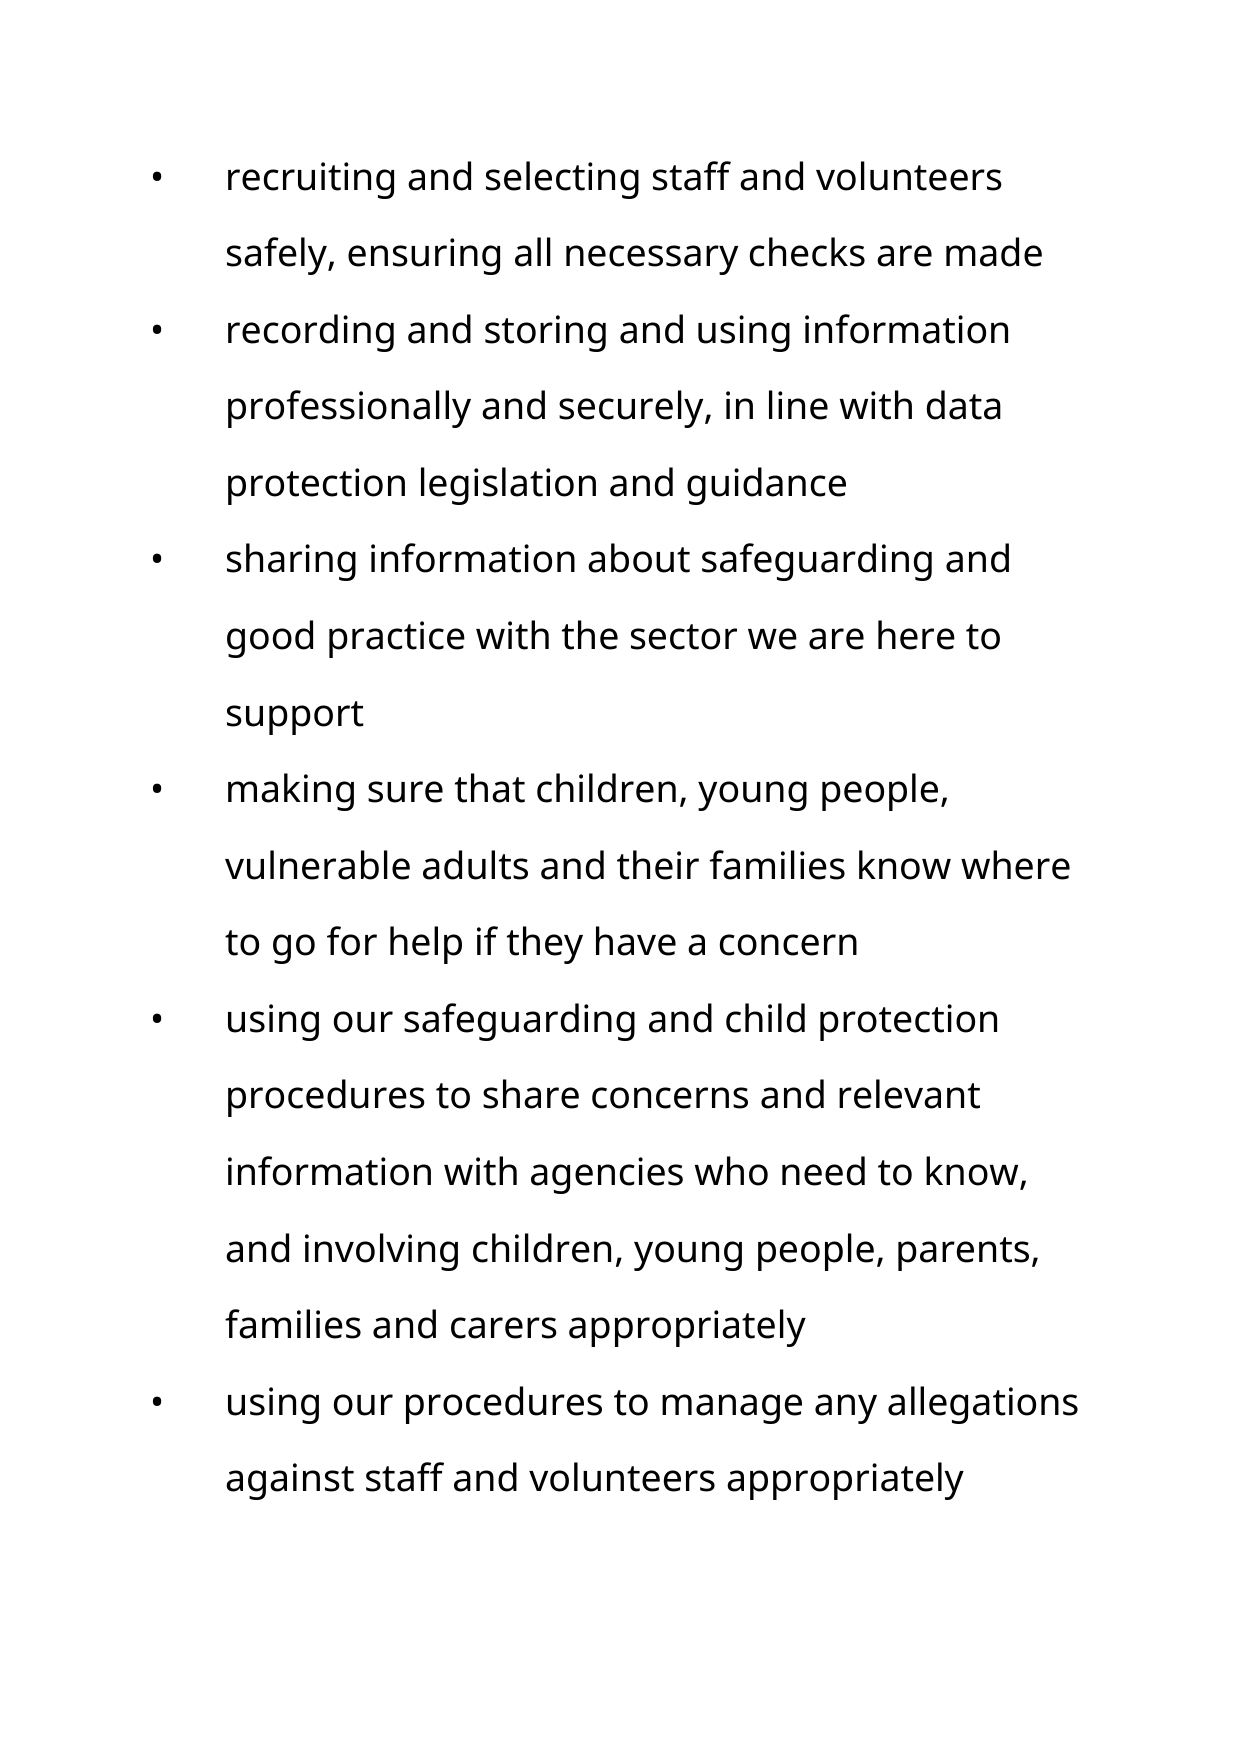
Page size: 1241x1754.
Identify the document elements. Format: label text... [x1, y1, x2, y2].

list making sure that children, young people, vulnerable adults and their families know where to go for help if they have a concern [150, 762, 1090, 967]
list recruiting and selecting staff and volunteers safely, ensuring all necessary checks are made [150, 150, 1090, 278]
list sharing information about safeguarding and good practice with the sector we are here to support [150, 533, 1090, 737]
list using our procedures to manage any allegations against staff and volunteers appropriately [150, 1375, 1090, 1503]
list using our safeguarding and child protection procedures to share concerns and relevant information with agencies who need to know, and involving children, young people, parents, families and carers appropriately [150, 992, 1090, 1349]
list recording and storing and using information professionally and securely, in line with data protection legislation and guidance [150, 303, 1090, 507]
